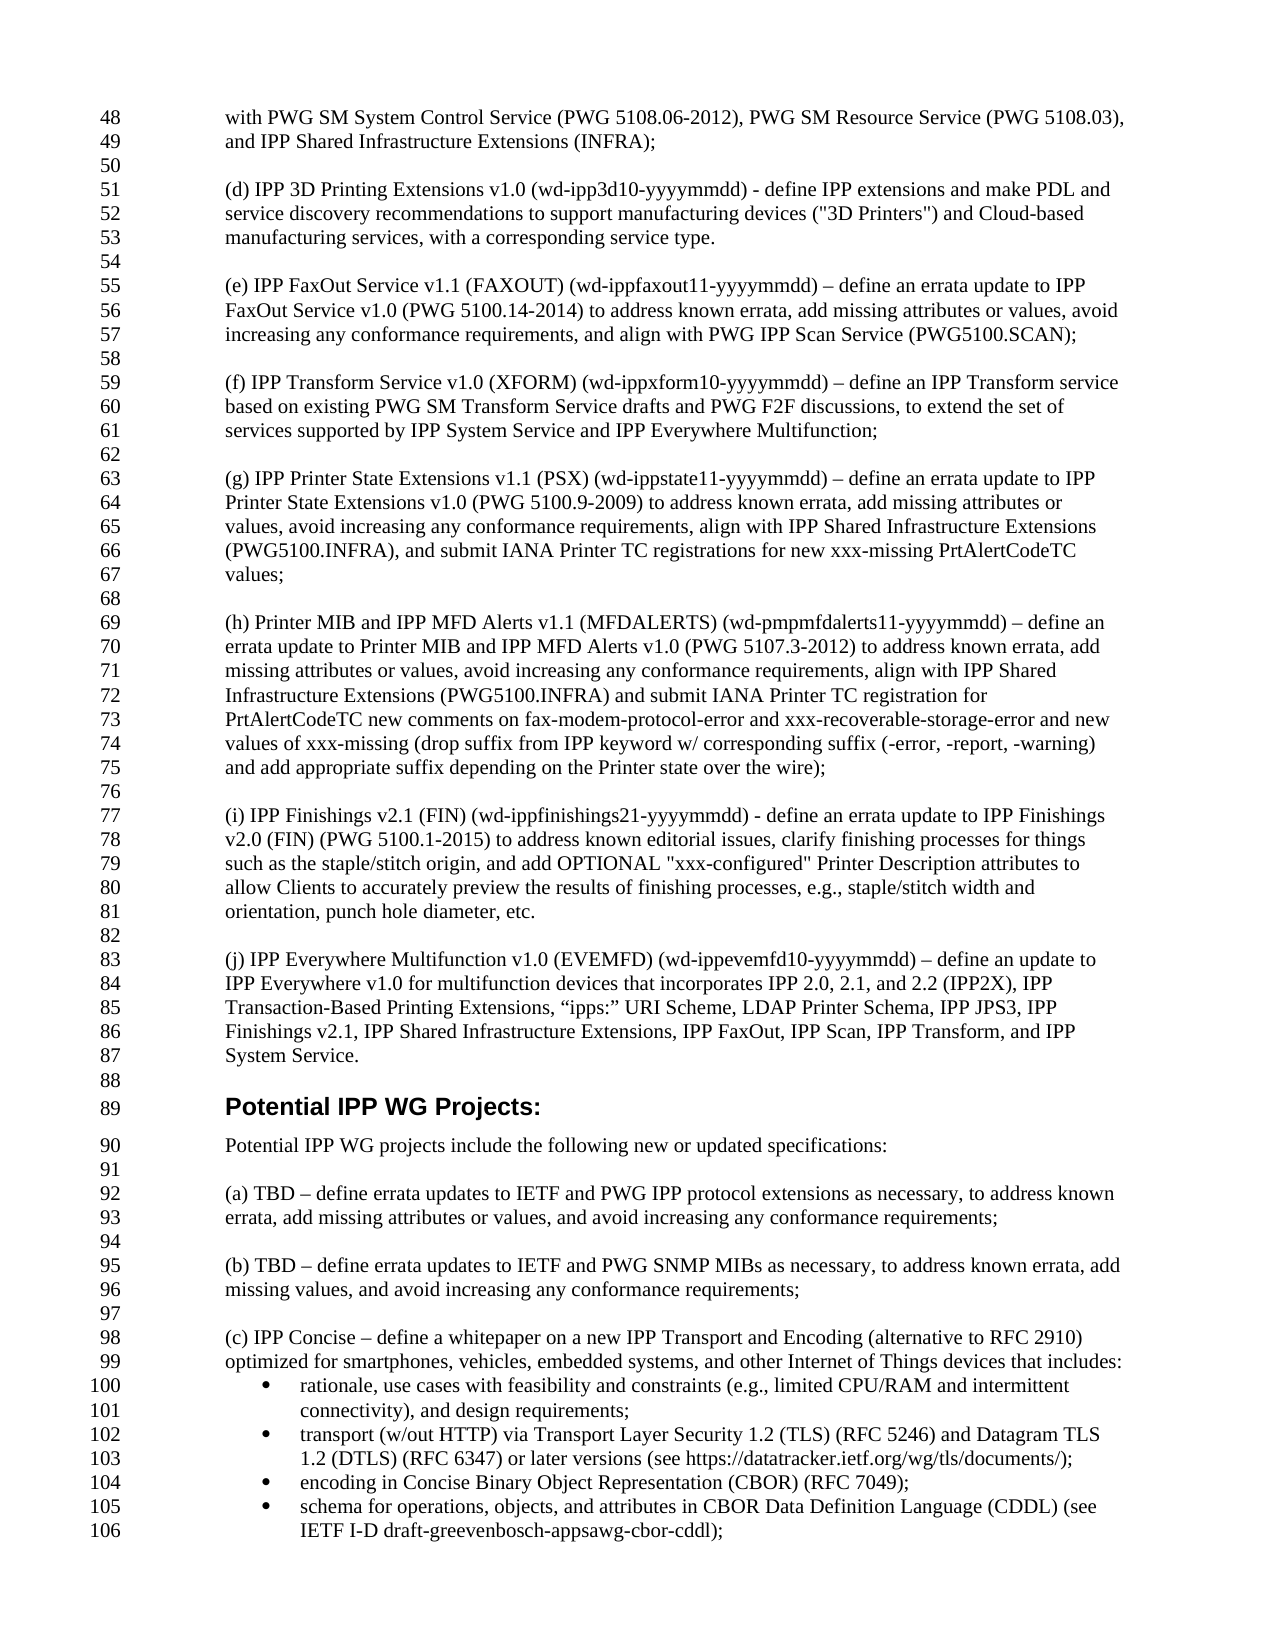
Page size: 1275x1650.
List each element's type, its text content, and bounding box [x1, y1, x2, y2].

text (g) IPP Printer State Extensions v1.1 (PSX) (wd-ippstate11-yyyymmdd) – define an errata update to IPP Printer State Extensions v1.0 (PWG 5100.9-2009) to address known errata, add missing attributes or values, avoid increasing any conformance requirements, align with IPP Shared Infrastructure Extensions (PWG5100.INFRA), and submit IANA Printer TC registrations for new xxx-missing PrtAlertCodeTC values; [225, 466, 1125, 586]
text (f) IPP Transform Service v1.0 (XFORM) (wd-ippxform10-yyyymmdd) – define an IPP Transform service based on existing PWG SM Transform Service drafts and PWG F2F discussions, to extend the set of services supported by IPP System Service and IPP Everywhere Multifunction; [225, 370, 1125, 442]
list rationale, use cases with feasibility and constraints (e.g., limited CPU/RAM and intermittent connectivity), and design requirements; [262, 1373, 1125, 1422]
list schema for operations, objects, and attributes in CBOR Data Definition Language (CDDL) (see IETF I-D draft-greevenbosch-appsawg-cbor-cddl); [262, 1494, 1125, 1542]
list transport (w/out HTTP) via Transport Layer Security 1.2 (TLS) (RFC 5246) and Datagram TLS 1.2 (DTLS) (RFC 6347) or later versions (see https://datatracker.ietf.org/wg/tls/documents/); [262, 1422, 1125, 1470]
text (i) IPP Finishings v2.1 (FIN) (wd-ippfinishings21-yyyymmdd) - define an errata update to IPP Finishings v2.0 (FIN) (PWG 5100.1-2015) to address known editorial issues, clarify finishing processes for things such as the staple/stitch origin, and add OPTIONAL "xxx-configured" Printer Description attributes to allow Clients to accurately preview the results of finishing processes, e.g., staple/stitch width and orientation, punch hole diameter, etc. [225, 803, 1125, 923]
list encoding in Concise Binary Object Representation (CBOR) (RFC 7049); [262, 1470, 1125, 1494]
text Potential IPP WG Projects: [225, 1092, 1125, 1120]
text (b) TBD – define errata updates to IETF and PWG SNMP MIBs as necessary, to address known errata, add missing values, and avoid increasing any conformance requirements; [225, 1253, 1125, 1301]
text (j) IPP Everywhere Multifunction v1.0 (EVEMFD) (wd-ippevemfd10-yyyymmdd) – define an update to IPP Everywhere v1.0 for multifunction devices that incorporates IPP 2.0, 2.1, and 2.2 (IPP2X), IPP Transaction-Based Printing Extensions, “ipps:” URI Scheme, LDAP Printer Schema, IPP JPS3, IPP Finishings v2.1, IPP Shared Infrastructure Extensions, IPP FaxOut, IPP Scan, IPP Transform, and IPP System Service. [225, 947, 1125, 1067]
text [225, 105, 1125, 153]
text (d) IPP 3D Printing Extensions v1.0 (wd-ipp3d10-yyyymmdd) - define IPP extensions and make PDL and service discovery recommendations to support manufacturing devices ("3D Printers") and Cloud-based manufacturing services, with a corresponding service type. [225, 177, 1125, 249]
text (c) IPP Concise – define a whitepaper on a new IPP Transport and Encoding (alternative to RFC 2910) optimized for smartphones, vehicles, embedded systems, and other Internet of Things devices that includes: [225, 1325, 1125, 1373]
text Potential IPP WG projects include the following new or updated specifications: [225, 1133, 1125, 1157]
text (e) IPP FaxOut Service v1.1 (FAXOUT) (wd-ippfaxout11-yyyymmdd) – define an errata update to IPP FaxOut Service v1.0 (PWG 5100.14-2014) to address known errata, add missing attributes or values, avoid increasing any conformance requirements, and align with PWG IPP Scan Service (PWG5100.SCAN); [225, 273, 1125, 346]
text (a) TBD – define errata updates to IETF and PWG IPP protocol extensions as necessary, to address known errata, add missing attributes or values, and avoid increasing any conformance requirements; [225, 1181, 1125, 1229]
text (h) Printer MIB and IPP MFD Alerts v1.1 (MFDALERTS) (wd-pmpmfdalerts11-yyyymmdd) – define an errata update to Printer MIB and IPP MFD Alerts v1.0 (PWG 5107.3-2012) to address known errata, add missing attributes or values, avoid increasing any conformance requirements, align with IPP Shared Infrastructure Extensions (PWG5100.INFRA) and submit IANA Printer TC registration for PrtAlertCodeTC new comments on fax-modem-protocol-error and xxx-recoverable-storage-error and new values of xxx-missing (drop suffix from IPP keyword w/ corresponding suffix (-error, -report, -warning) and add appropriate suffix depending on the Printer state over the wire); [225, 610, 1125, 779]
